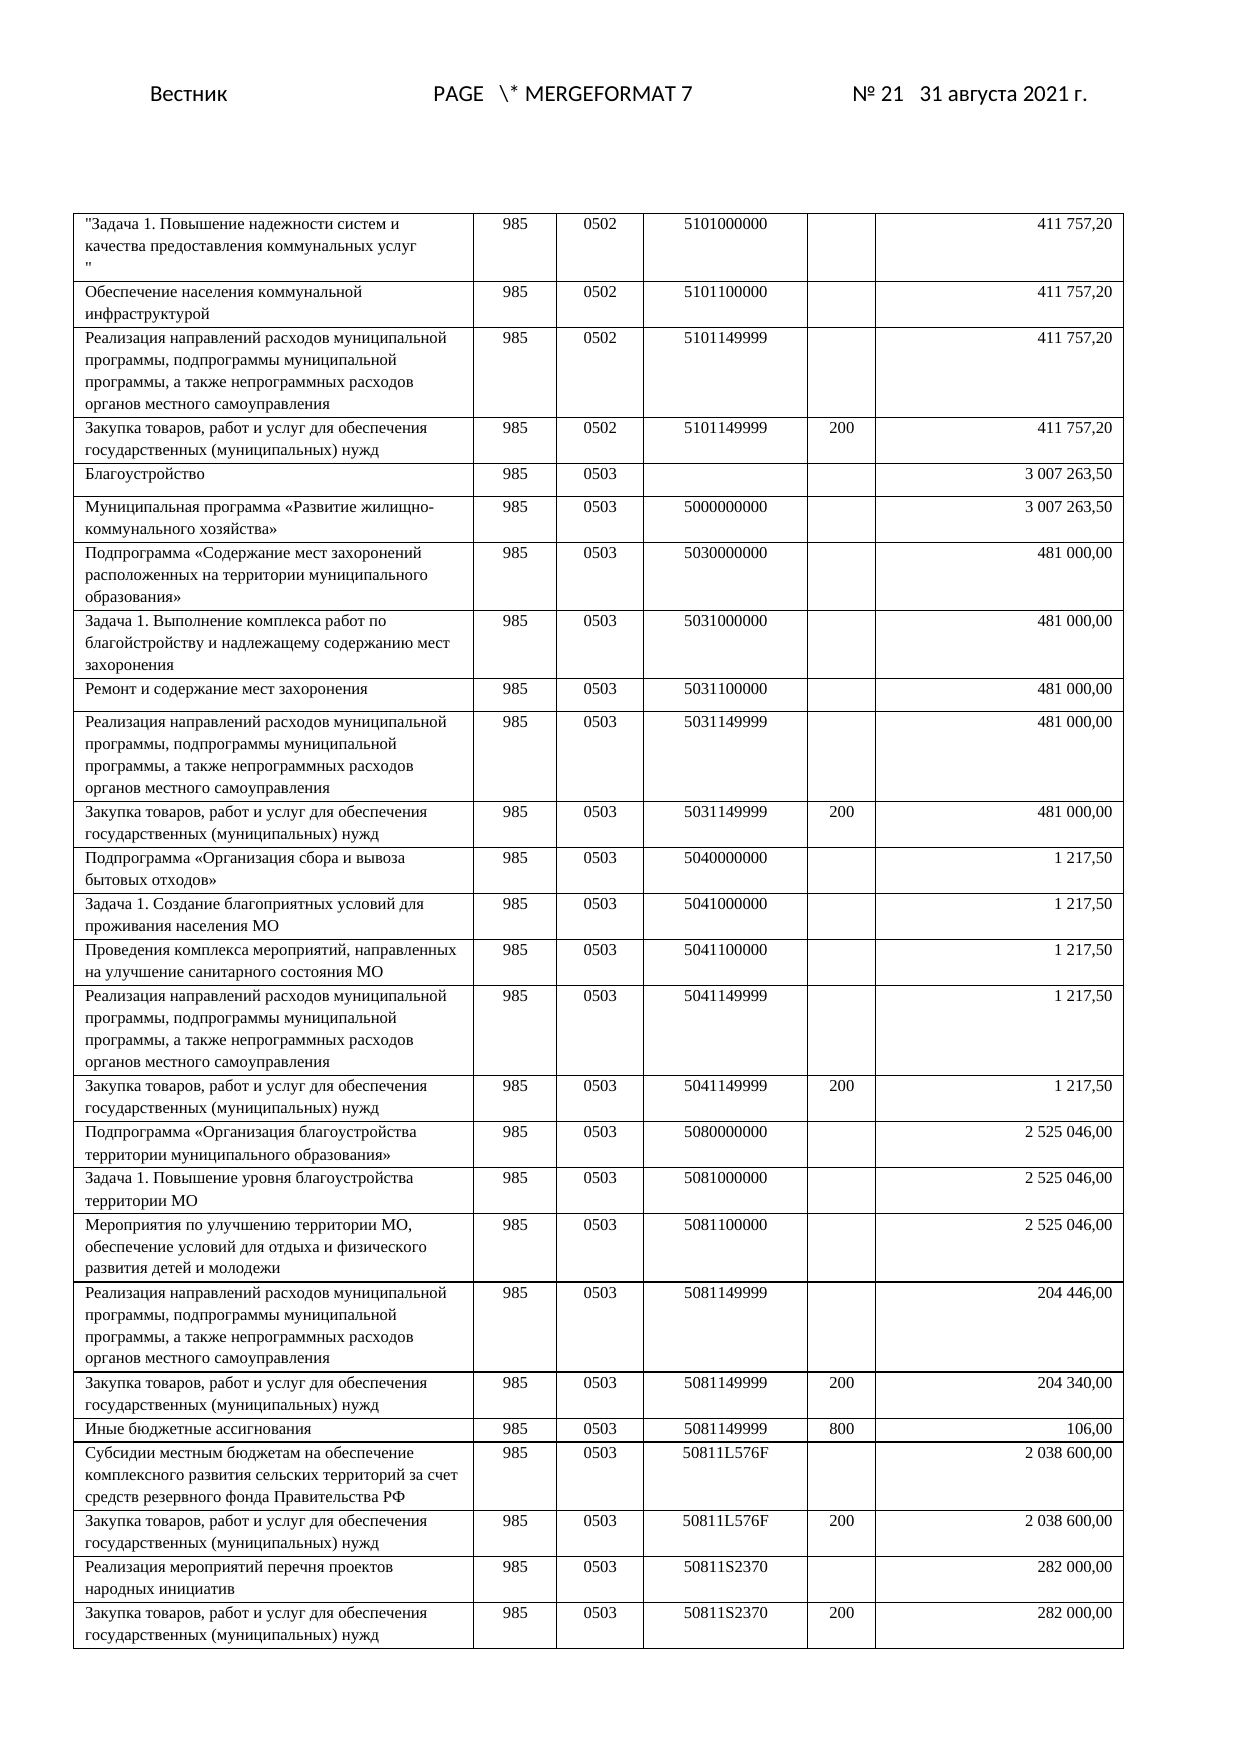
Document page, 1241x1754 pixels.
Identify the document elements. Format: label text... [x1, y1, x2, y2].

table_cell Закупка товаров, работ и услуг для обеспечения государственных (муниципальных) нужд [74, 802, 473, 847]
table_cell 204 446,00 [876, 1283, 1123, 1371]
table_cell 0503 [557, 940, 643, 985]
table_cell Обеспечение населения коммунальной инфраструктурой [74, 282, 473, 327]
table_cell 5040000000 [644, 848, 807, 893]
table_cell 985 [474, 282, 556, 327]
table_cell [808, 679, 875, 711]
table_cell 0502 [557, 328, 643, 417]
table_cell 0503 [557, 464, 643, 496]
table_cell 5030000000 [644, 543, 807, 610]
table_cell Муниципальная программа «Развитие жилищно-коммунального хозяйства» [74, 497, 473, 542]
table_cell 5081149999 [644, 1419, 807, 1441]
table_cell 1 217,50 [876, 986, 1123, 1075]
table_cell [808, 940, 875, 985]
table_cell Подпрограмма «Организация сбора и вывоза бытовых отходов» [74, 848, 473, 893]
table_cell [808, 214, 875, 281]
table_cell 1 217,50 [876, 894, 1123, 939]
table_cell 5101000000 [644, 214, 807, 281]
table_cell 5031149999 [644, 712, 807, 801]
table_cell [808, 1168, 875, 1213]
table_cell 2 038 600,00 [876, 1511, 1123, 1556]
table_cell 0503 [557, 1419, 643, 1441]
table_cell 481 000,00 [876, 802, 1123, 847]
table_cell Проведения комплекса мероприятий, направленных на улучшение санитарного состояния МО [74, 940, 473, 985]
table_cell 200 [808, 1076, 875, 1121]
table_cell 0503 [557, 894, 643, 939]
table_cell 5101149999 [644, 418, 807, 463]
table_cell 800 [808, 1419, 875, 1441]
table_cell 1 217,50 [876, 848, 1123, 893]
table_cell 1 217,50 [876, 940, 1123, 985]
table_cell 985 [474, 1214, 556, 1281]
table_cell 985 [474, 1168, 556, 1213]
table_cell 985 [474, 1443, 556, 1509]
table_cell 5041100000 [644, 940, 807, 985]
table_cell 5101100000 [644, 282, 807, 327]
table_cell 985 [474, 940, 556, 985]
table_cell [808, 712, 875, 801]
table_cell 5081000000 [644, 1168, 807, 1213]
table_cell 282 000,00 [876, 1603, 1123, 1648]
table_cell 985 [474, 418, 556, 463]
table_cell Задача 1. Выполнение комплекса работ по благойстройству и надлежащему содержанию мест захоронения [74, 611, 473, 678]
table_cell [808, 1214, 875, 1281]
table_cell 985 [474, 1076, 556, 1121]
table_cell 2 525 046,00 [876, 1122, 1123, 1167]
table_cell 2 525 046,00 [876, 1168, 1123, 1213]
table_cell 0503 [557, 1373, 643, 1417]
table_cell 411 757,20 [876, 328, 1123, 417]
table_cell 0503 [557, 1603, 643, 1648]
table_cell 985 [474, 1557, 556, 1602]
table_cell [808, 1557, 875, 1602]
table_cell 0503 [557, 1443, 643, 1509]
table_cell [808, 328, 875, 417]
table_cell 481 000,00 [876, 543, 1123, 610]
table_cell 985 [474, 543, 556, 610]
table_cell 5031000000 [644, 611, 807, 678]
table_cell 2 038 600,00 [876, 1443, 1123, 1509]
table_cell 0503 [557, 679, 643, 711]
table_cell [808, 611, 875, 678]
table_cell Мероприятия по улучшению территории МО, обеспечение условий для отдыха и физического развития детей и молодежи [74, 1214, 473, 1281]
table_cell [644, 464, 807, 496]
table_cell 985 [474, 894, 556, 939]
table_cell Иные бюджетные ассигнования [74, 1419, 473, 1441]
table_cell 5041149999 [644, 986, 807, 1075]
table_cell Закупка товаров, работ и услуг для обеспечения государственных (муниципальных) нужд [74, 1603, 473, 1648]
table_cell 3 007 263,50 [876, 497, 1123, 542]
table_cell 985 [474, 848, 556, 893]
table_cell 200 [808, 418, 875, 463]
table_cell 0503 [557, 1557, 643, 1602]
table_cell [808, 1283, 875, 1371]
table_cell [808, 497, 875, 542]
table_cell 0503 [557, 1168, 643, 1213]
table_cell Субсидии местным бюджетам на обеспечение комплексного развития сельских территорий за счет средств резервного фонда Правительства РФ [74, 1443, 473, 1509]
table_cell 50811S2370 [644, 1603, 807, 1648]
table_cell 50811L576F [644, 1511, 807, 1556]
table_cell [808, 986, 875, 1075]
table_cell 985 [474, 464, 556, 496]
table_cell 5081100000 [644, 1214, 807, 1281]
table_cell 2 525 046,00 [876, 1214, 1123, 1281]
table_cell 200 [808, 1373, 875, 1417]
table_cell 985 [474, 1283, 556, 1371]
table_cell 985 [474, 1511, 556, 1556]
table_cell 411 757,20 [876, 214, 1123, 281]
table_cell Закупка товаров, работ и услуг для обеспечения государственных (муниципальных) нужд [74, 1076, 473, 1121]
table_cell 985 [474, 712, 556, 801]
table_cell 0503 [557, 712, 643, 801]
table_cell 985 [474, 802, 556, 847]
table_cell 5041149999 [644, 1076, 807, 1121]
table_cell [808, 464, 875, 496]
table_cell Подпрограмма «Организация благоустройства территории муниципального образования» [74, 1122, 473, 1167]
table_cell 985 [474, 1122, 556, 1167]
table_cell 985 [474, 679, 556, 711]
table_cell 5031100000 [644, 679, 807, 711]
table_cell [808, 282, 875, 327]
table_cell [808, 848, 875, 893]
table_cell 5080000000 [644, 1122, 807, 1167]
table_cell Закупка товаров, работ и услуг для обеспечения государственных (муниципальных) нужд [74, 1511, 473, 1556]
table_cell 985 [474, 214, 556, 281]
table_cell 106,00 [876, 1419, 1123, 1441]
table_cell 204 340,00 [876, 1373, 1123, 1417]
table_cell 0503 [557, 543, 643, 610]
table_cell Ремонт и содержание мест захоронения [74, 679, 473, 711]
table_cell 5081149999 [644, 1283, 807, 1371]
table_cell 985 [474, 986, 556, 1075]
table_cell 0503 [557, 1214, 643, 1281]
table_cell 200 [808, 1603, 875, 1648]
table_cell 5041000000 [644, 894, 807, 939]
table_cell Реализация мероприятий перечня проектов народных инициатив [74, 1557, 473, 1602]
table_cell 985 [474, 1419, 556, 1441]
table_cell [808, 1443, 875, 1509]
table_cell 0503 [557, 1283, 643, 1371]
table_cell [808, 543, 875, 610]
table_cell 985 [474, 611, 556, 678]
table_cell 5000000000 [644, 497, 807, 542]
table_cell Задача 1. Создание благоприятных условий для проживания населения МО [74, 894, 473, 939]
table_cell 0503 [557, 611, 643, 678]
table_cell 0503 [557, 802, 643, 847]
table_cell 411 757,20 [876, 418, 1123, 463]
table_cell 0502 [557, 282, 643, 327]
table_cell 411 757,20 [876, 282, 1123, 327]
table_cell 0503 [557, 848, 643, 893]
table_cell 985 [474, 328, 556, 417]
table_cell 5081149999 [644, 1373, 807, 1417]
table_cell 282 000,00 [876, 1557, 1123, 1602]
table_cell [808, 1122, 875, 1167]
table_cell "Задача 1. Повышение надежности систем и качества предоставления коммунальных услуг " [74, 214, 473, 281]
table_cell 0503 [557, 1511, 643, 1556]
table_cell 985 [474, 497, 556, 542]
table_cell 200 [808, 802, 875, 847]
table_cell Благоустройство [74, 464, 473, 496]
table_cell 985 [474, 1603, 556, 1648]
table_cell 50811S2370 [644, 1557, 807, 1602]
table_cell 481 000,00 [876, 712, 1123, 801]
table_cell 200 [808, 1511, 875, 1556]
table_cell 481 000,00 [876, 611, 1123, 678]
table_cell 5101149999 [644, 328, 807, 417]
table_cell 0503 [557, 1122, 643, 1167]
table_cell [808, 894, 875, 939]
table_cell Задача 1. Повышение уровня благоустройства территории МО [74, 1168, 473, 1213]
table_cell Закупка товаров, работ и услуг для обеспечения государственных (муниципальных) нужд [74, 1373, 473, 1417]
table_cell 0503 [557, 1076, 643, 1121]
table_cell 3 007 263,50 [876, 464, 1123, 496]
table_cell 481 000,00 [876, 679, 1123, 711]
table_cell Закупка товаров, работ и услуг для обеспечения государственных (муниципальных) нужд [74, 418, 473, 463]
table_cell 0503 [557, 986, 643, 1075]
table_cell 0503 [557, 497, 643, 542]
table_cell 1 217,50 [876, 1076, 1123, 1121]
table_cell 985 [474, 1373, 556, 1417]
table_cell Подпрограмма «Содержание мест захоронений расположенных на территории муниципального образования» [74, 543, 473, 610]
table_cell 50811L576F [644, 1443, 807, 1509]
table_cell 0502 [557, 418, 643, 463]
table_cell 5031149999 [644, 802, 807, 847]
table_cell 0502 [557, 214, 643, 281]
